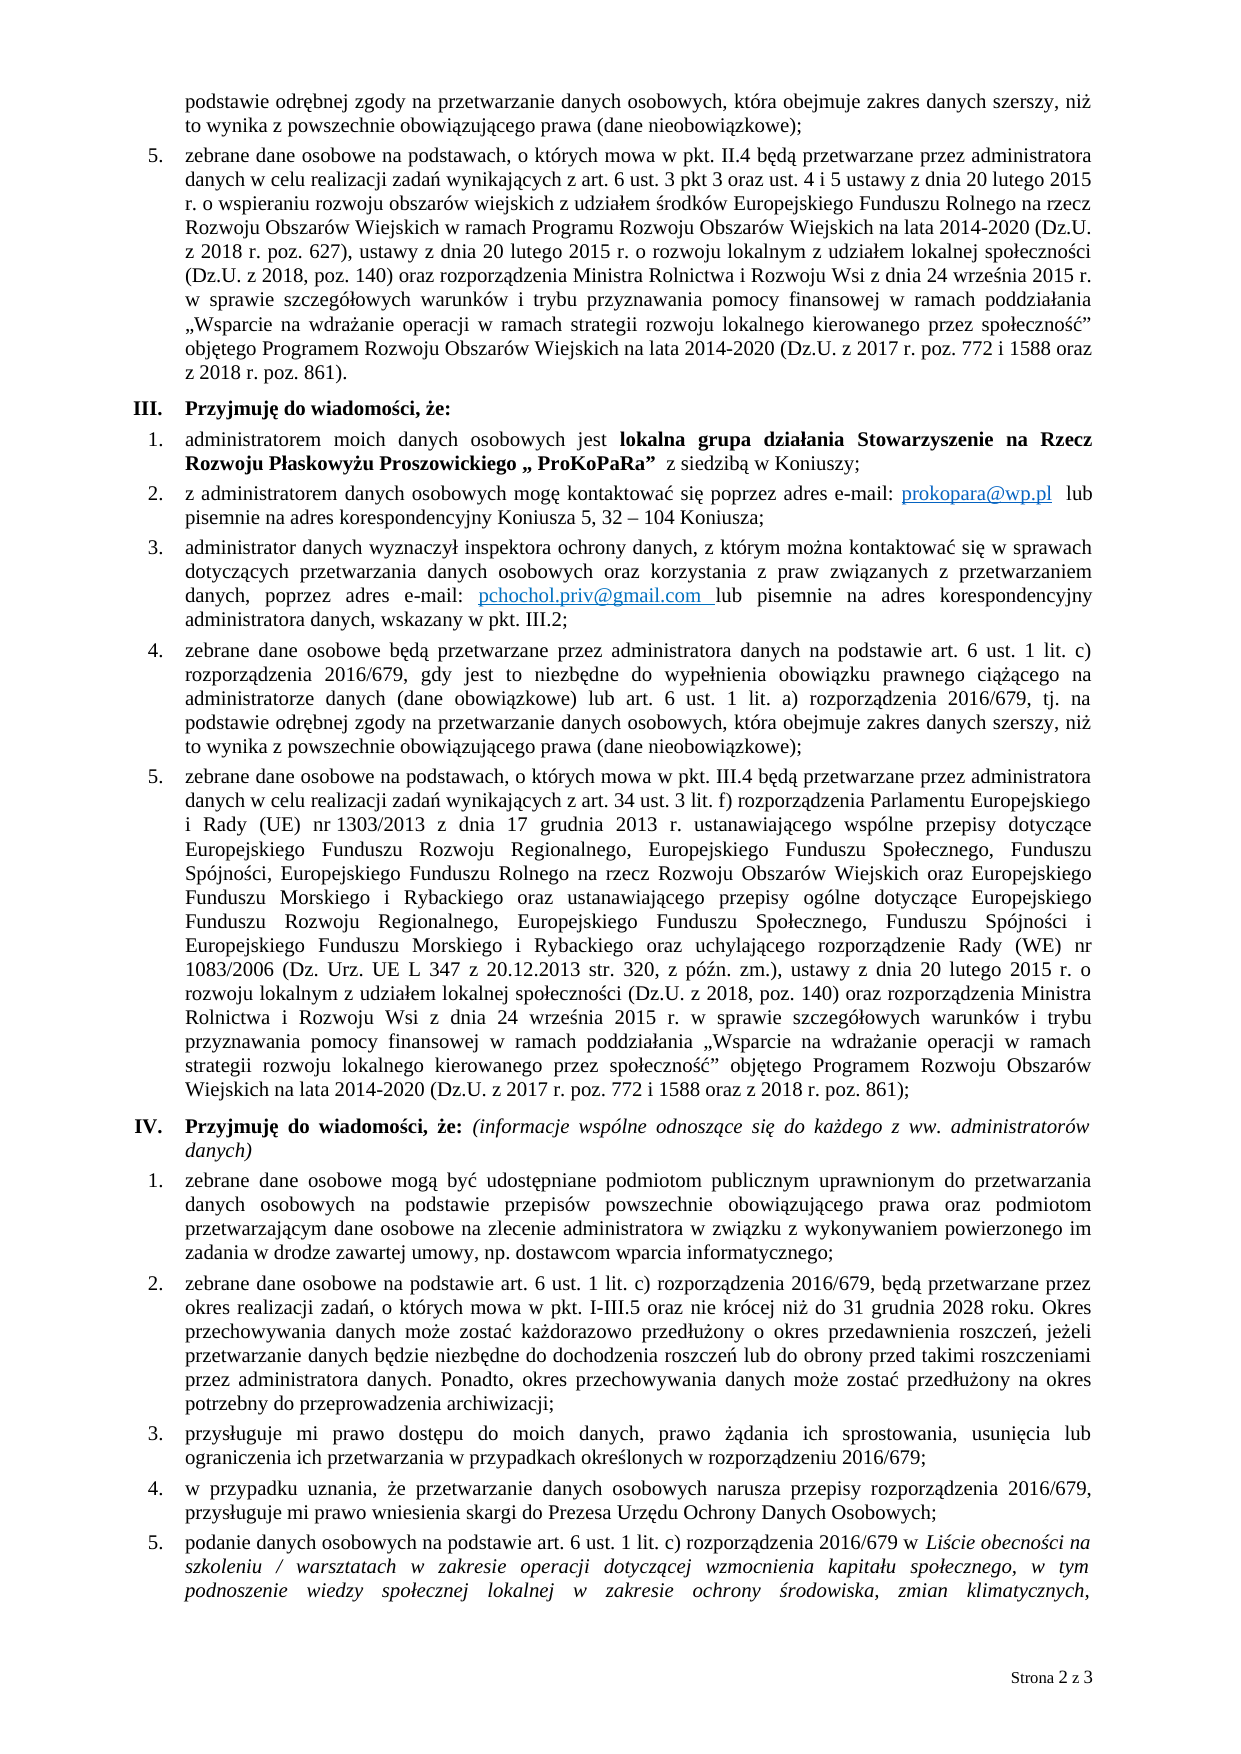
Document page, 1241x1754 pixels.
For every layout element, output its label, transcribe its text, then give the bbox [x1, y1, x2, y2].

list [148, 1530, 1093, 1602]
list z administratorem danych osobowych mogę kontaktować się poprzez adres e-mail: prokopara@wp.pl lub pisemnie na adres korespondencyjny Koniusza 5, 32 – 104 Koniusza; [148, 481, 1093, 529]
list zebrane dane osobowe na podstawie art. 6 ust. 1 lit. c) rozporządzenia 2016/679, będą przetwarzane przez okres realizacji zadań, o których mowa w pkt. I-III.5 oraz nie krócej niż do 31 grudnia 2028 roku. Okres przechowywania danych może zostać każdorazowo przedłużony o okres przedawnienia roszczeń, jeżeli przetwarzanie danych będzie niezbędne do dochodzenia roszczeń lub do obrony przed takimi roszczeniami przez administratora danych. Ponadto, okres przechowywania danych może zostać przedłużony na okres potrzebny do przeprowadzenia archiwizacji; [148, 1271, 1093, 1415]
list zebrane dane osobowe mogą być udostępniane podmiotom publicznym uprawnionym do przetwarzania danych osobowych na podstawie przepisów powszechnie obowiązującego prawa oraz podmiotom przetwarzającym dane osobowe na zlecenie administratora w związku z wykonywaniem powierzonego im zadania w drodze zawartej umowy, np. dostawcom wparcia informatycznego; [148, 1168, 1093, 1264]
list administrator danych wyznaczył inspektora ochrony danych, z którym można kontaktować się w sprawach dotyczących przetwarzania danych osobowych oraz korzystania z praw związanych z przetwarzaniem danych, poprzez adres e-mail: pchochol.priv@gmail.com lub pisemnie na adres korespondencyjny administratora danych, wskazany w pkt. III.2; [148, 535, 1093, 631]
list Przyjmuję do wiadomości, że: [162, 396, 1093, 420]
list zebrane dane osobowe na podstawach, o których mowa w pkt. III.4 będą przetwarzane przez administratora danych w celu realizacji zadań wynikających z art. 34 ust. 3 lit. f) rozporządzenia Parlamentu Europejskiego i Rady (UE) nr 1303/2013 z dnia 17 grudnia 2013 r. ustanawiającego wspólne przepisy dotyczące Europejskiego Funduszu Rozwoju Regionalnego, Europejskiego Funduszu Społecznego, Funduszu Spójności, Europejskiego Funduszu Rolnego na rzecz Rozwoju Obszarów Wiejskich oraz Europejskiego Funduszu Morskiego i Rybackiego oraz ustanawiającego przepisy ogólne dotyczące Europejskiego Funduszu Rozwoju Regionalnego, Europejskiego Funduszu Społecznego, Funduszu Spójności i Europejskiego Funduszu Morskiego i Rybackiego oraz uchylającego rozporządzenie Rady (WE) nr 1083/2006 (Dz. Urz. UE L 347 z 20.12.2013 str. 320, z późn. zm.), ustawy z dnia 20 lutego 2015 r. o rozwoju lokalnym z udziałem lokalnej społeczności (Dz.U. z 2018, poz. 140) oraz rozporządzenia Ministra Rolnictwa i Rozwoju Wsi z dnia 24 września 2015 r. w sprawie szczegółowych warunków i trybu przyznawania pomocy finansowej w ramach poddziałania „Wsparcie na wdrażanie operacji w ramach strategii rozwoju lokalnego kierowanego przez społeczność” objętego Programem Rozwoju Obszarów Wiejskich na lata 2014-2020 (Dz.U. z 2017 r. poz. 772 i 1588 oraz z 2018 r. poz. 861); [148, 764, 1093, 1101]
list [148, 89, 1093, 137]
list zebrane dane osobowe na podstawach, o których mowa w pkt. II.4 będą przetwarzane przez administratora danych w celu realizacji zadań wynikających z art. 6 ust. 3 pkt 3 oraz ust. 4 i 5 ustawy z dnia 20 lutego 2015 r. o wspieraniu rozwoju obszarów wiejskich z udziałem środków Europejskiego Funduszu Rolnego na rzecz Rozwoju Obszarów Wiejskich w ramach Programu Rozwoju Obszarów Wiejskich na lata 2014-2020 (Dz.U. z 2018 r. poz. 627), ustawy z dnia 20 lutego 2015 r. o rozwoju lokalnym z udziałem lokalnej społeczności (Dz.U. z 2018, poz. 140) oraz rozporządzenia Ministra Rolnictwa i Rozwoju Wsi z dnia 24 września 2015 r. w sprawie szczegółowych warunków i trybu przyznawania pomocy finansowej w ramach poddziałania „Wsparcie na wdrażanie operacji w ramach strategii rozwoju lokalnego kierowanego przez społeczność” objętego Programem Rozwoju Obszarów Wiejskich na lata 2014-2020 (Dz.U. z 2017 r. poz. 772 i 1588 oraz z 2018 r. poz. 861). [148, 143, 1093, 384]
list w przypadku uznania, że przetwarzanie danych osobowych narusza przepisy rozporządzenia 2016/679, przysługuje mi prawo wniesienia skargi do Prezesa Urzędu Ochrony Danych Osobowych; [148, 1476, 1093, 1524]
list administratorem moich danych osobowych jest lokalna grupa działania Stowarzyszenie na Rzecz Rozwoju Płaskowyżu Proszowickiego „ ProKoPaRa” z siedzibą w Koniuszy; [148, 426, 1093, 474]
list Przyjmuję do wiadomości, że: (informacje wspólne odnoszące się do każdego z ww. administratorów danych) [162, 1114, 1093, 1162]
list przysługuje mi prawo dostępu do moich danych, prawo żądania ich sprostowania, usunięcia lub ograniczenia ich przetwarzania w przypadkach określonych w rozporządzeniu 2016/679; [148, 1421, 1093, 1469]
